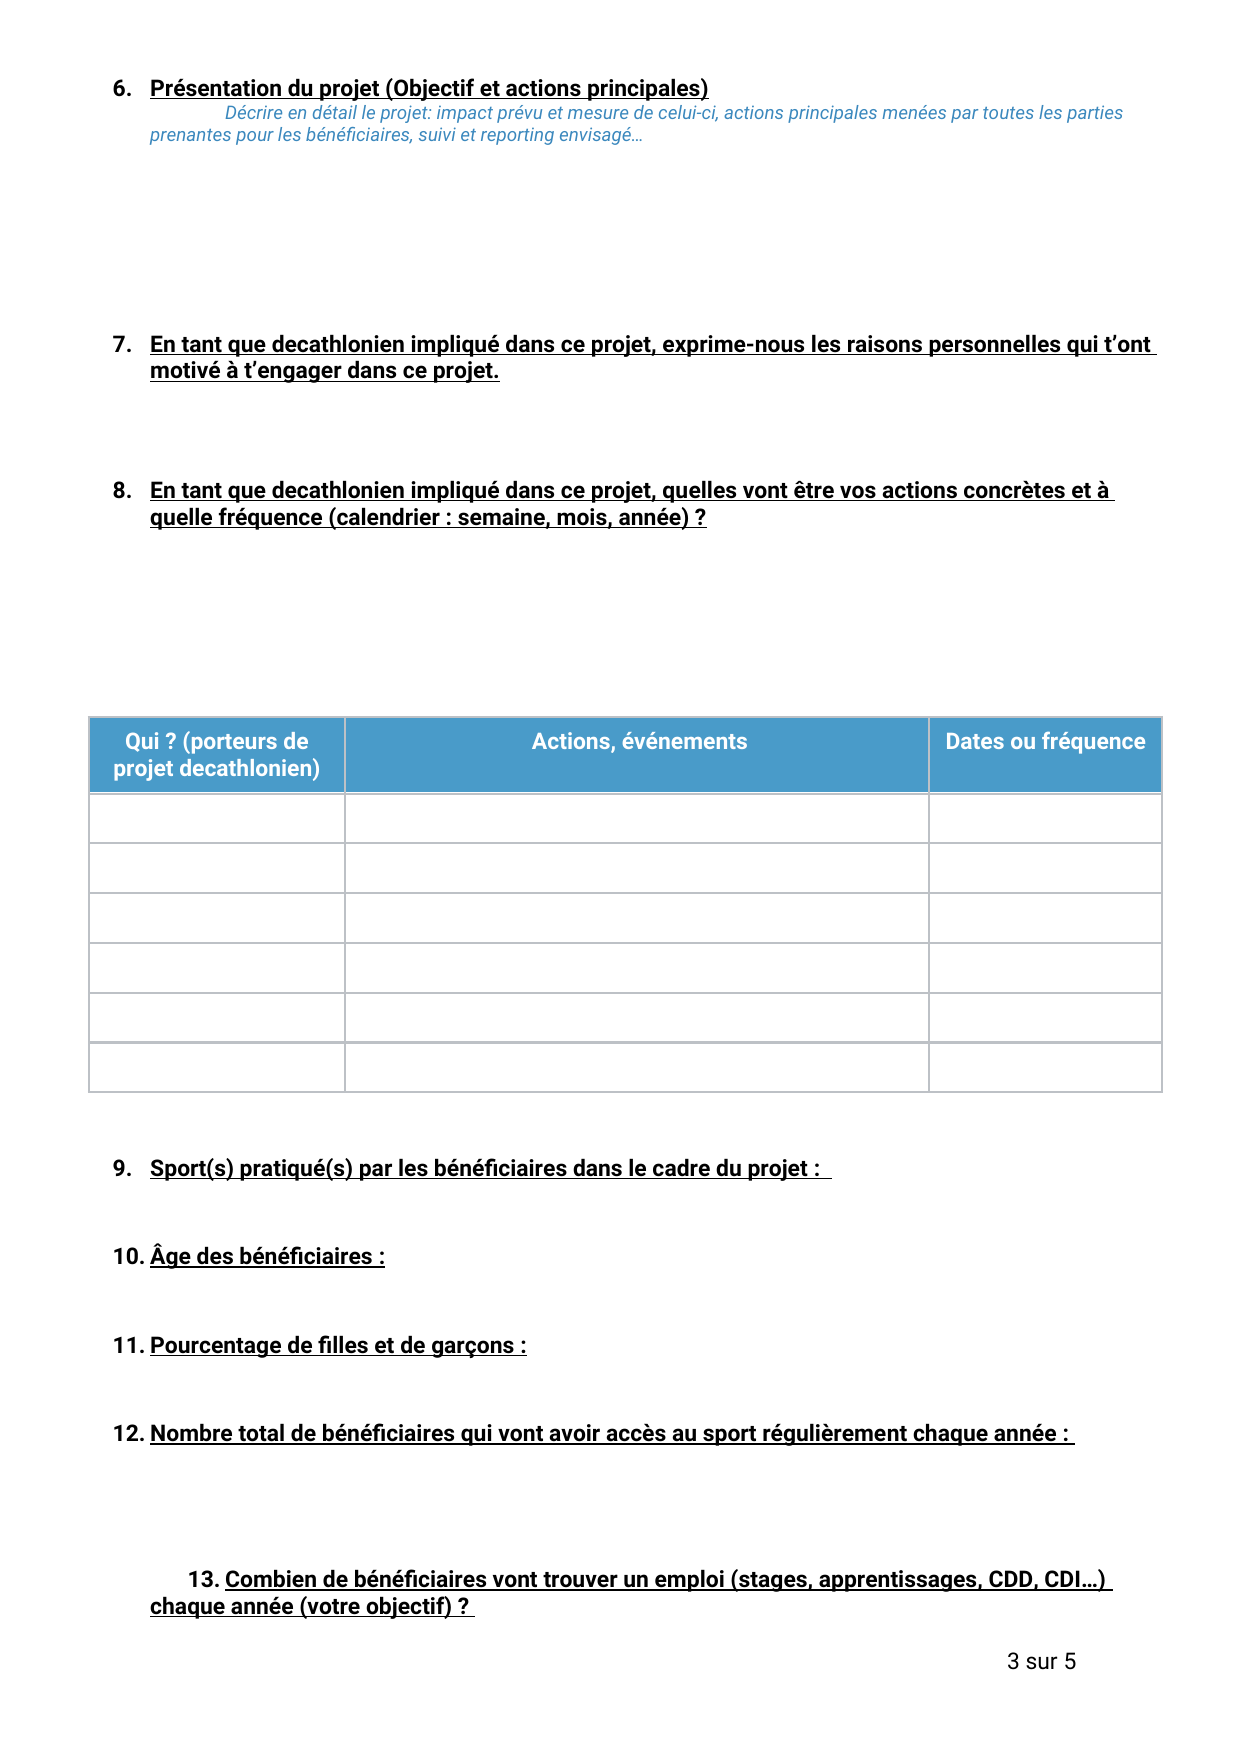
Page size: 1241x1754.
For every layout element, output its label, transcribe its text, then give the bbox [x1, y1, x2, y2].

table_cell [930, 994, 1161, 1041]
subtitle Pourcentage de filles et de garçons : [112, 1332, 1165, 1359]
table_cell [930, 1044, 1161, 1091]
table_cell [346, 844, 928, 892]
table_cell [90, 1044, 344, 1091]
subtitle En tant que decathlonien impliqué dans ce projet, exprime-nous les raisons personnelles qui t’ont motivé à t’engager dans ce projet. [112, 331, 1165, 384]
table_cell [90, 795, 344, 842]
table_cell [90, 994, 344, 1041]
subtitle Nombre total de bénéficiaires qui vont avoir accès au sport régulièrement chaque année : [112, 1421, 1165, 1447]
table_cell [346, 1044, 928, 1091]
table_cell [90, 894, 344, 942]
table_cell [346, 994, 928, 1041]
table_header Actions, événements [346, 718, 928, 792]
subtitle Présentation du projet (Objectif et actions principales) [112, 75, 1165, 102]
table_cell [90, 844, 344, 892]
table_cell [930, 894, 1161, 942]
table_cell [930, 844, 1161, 892]
table_header Dates ou fréquence [930, 718, 1161, 792]
table_header Qui ? (porteurs de projet decathlonien) [90, 718, 344, 792]
subtitle Décrire en détail le projet: impact prévu et mesure de celui-ci, actions principales menées par toutes les parties prenantes pour les bénéficiaires, suivi et reporting envisagé… [150, 102, 1165, 146]
table_cell [90, 944, 344, 992]
table_cell [930, 795, 1161, 842]
table_cell [346, 894, 928, 942]
list Combien de bénéficiaires vont trouver un emploi (stages, apprentissages, CDD, CDI…) chaque année (votre objectif) ? [150, 1566, 1165, 1620]
table_cell [346, 795, 928, 842]
subtitle Sport(s) pratiqué(s) par les bénéficiaires dans le cadre du projet : [112, 1155, 1165, 1182]
subtitle Âge des bénéficiaires : [112, 1243, 1165, 1270]
table_cell [930, 944, 1161, 992]
table_cell [346, 944, 928, 992]
subtitle En tant que decathlonien impliqué dans ce projet, quelles vont être vos actions concrètes et à quelle fréquence (calendrier : semaine, mois, année) ? [112, 477, 1165, 531]
